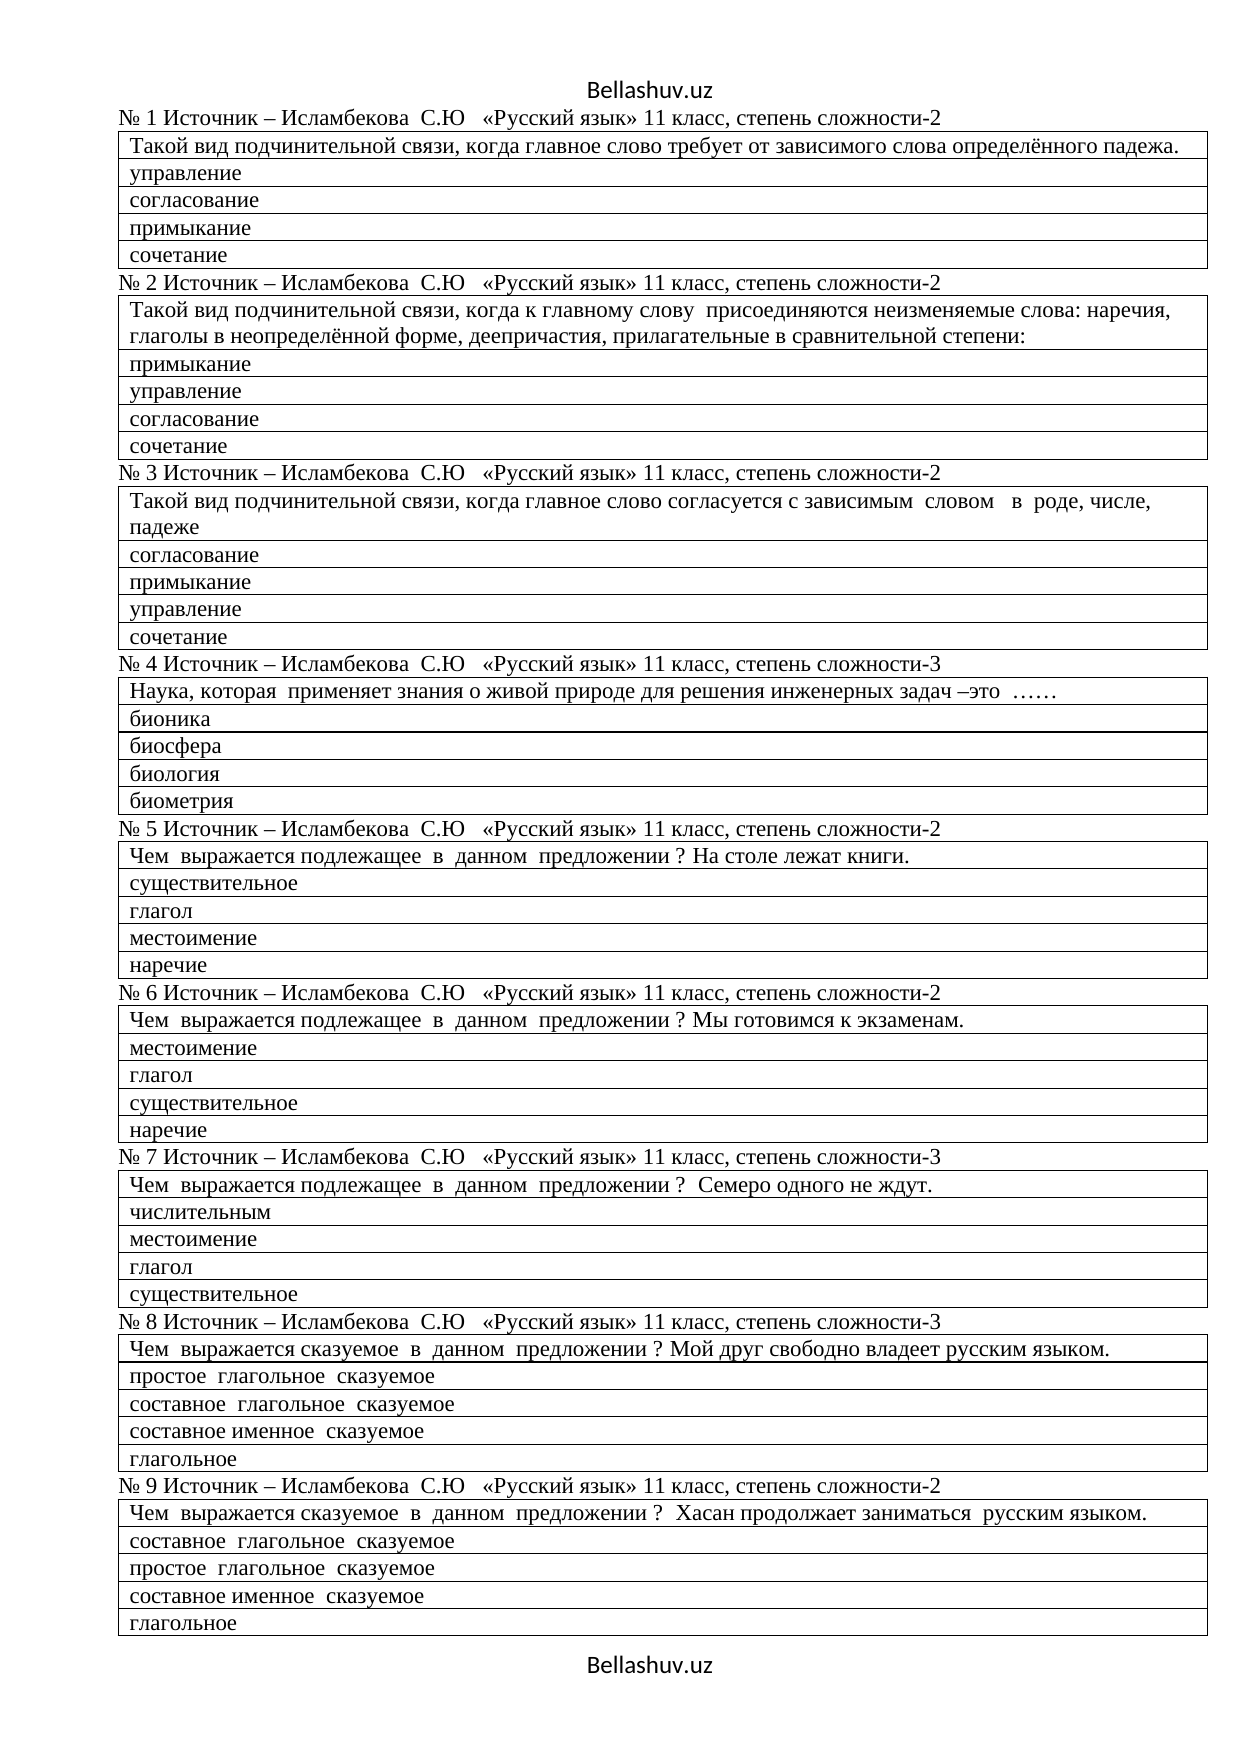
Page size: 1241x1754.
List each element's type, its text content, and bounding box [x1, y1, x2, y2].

table_cell числительным [119, 1198, 1207, 1224]
table_header Чем выражается сказуемое в данном предложении ? Мой друг свободно владеет русским языком. [119, 1335, 1207, 1361]
text № 9 Источник – Исламбекова С.Ю «Русский язык» 11 класс, степень сложности-2 [118, 1472, 1181, 1498]
table_cell глагол [119, 1061, 1207, 1087]
table_cell составное именное сказуемое [119, 1417, 1207, 1444]
table_cell составное глагольное сказуемое [119, 1390, 1207, 1416]
table_cell существительное [119, 869, 1207, 896]
table_cell наречие [119, 1116, 1207, 1142]
text № 4 Источник – Исламбекова С.Ю «Русский язык» 11 класс, степень сложности-3 [118, 650, 1181, 677]
text № 8 Источник – Исламбекова С.Ю «Русский язык» 11 класс, степень сложности-3 [118, 1308, 1181, 1334]
table_cell наречие [119, 952, 1207, 978]
text № 7 Источник – Исламбекова С.Ю «Русский язык» 11 класс, степень сложности-3 [118, 1143, 1181, 1170]
table_cell местоимение [119, 1226, 1207, 1252]
table_cell биосфера [119, 733, 1207, 759]
table_cell существительное [119, 1089, 1207, 1115]
table_header Наука, которая применяет знания о живой природе для решения инженерных задач –это …… [119, 678, 1207, 704]
table_header Такой вид подчинительной связи, когда к главному слову присоединяются неизменяемые слова: наречия, глаголы в неопределённой форме, деепричастия, прилагательные в сравнительной степени: [119, 296, 1207, 349]
table_header Чем выражается подлежащее в данном предложении ? Семеро одного не ждут. [119, 1171, 1207, 1197]
table_cell примыкание [119, 350, 1207, 376]
table_cell глагол [119, 1253, 1207, 1279]
table_header Чем выражается подлежащее в данном предложении ? На столе лежат книги. [119, 842, 1207, 868]
table_header Такой вид подчинительной связи, когда главное слово требует от зависимого слова определённого падежа. [119, 132, 1207, 158]
table_cell простое глагольное сказуемое [119, 1363, 1207, 1389]
table_cell примыкание [119, 568, 1207, 594]
text № 6 Источник – Исламбекова С.Ю «Русский язык» 11 класс, степень сложности-2 [118, 979, 1181, 1005]
table_header Чем выражается сказуемое в данном предложении ? Хасан продолжает заниматься русским языком. [119, 1500, 1207, 1526]
table_cell составное глагольное сказуемое [119, 1527, 1207, 1553]
table_cell глагольное [119, 1609, 1207, 1635]
table_cell согласование [119, 541, 1207, 567]
table_cell сочетание [119, 623, 1207, 649]
table_header Такой вид подчинительной связи, когда главное слово согласуется с зависимым словом в роде, числе, падеже [119, 487, 1207, 539]
table_cell управление [119, 159, 1207, 186]
table_cell биометрия [119, 787, 1207, 813]
table_cell сочетание [119, 432, 1207, 458]
table_cell простое глагольное сказуемое [119, 1554, 1207, 1581]
text № 2 Источник – Исламбекова С.Ю «Русский язык» 11 класс, степень сложности-2 [118, 269, 1181, 295]
text № 3 Источник – Исламбекова С.Ю «Русский язык» 11 класс, степень сложности-2 [118, 460, 1181, 486]
table_cell бионика [119, 705, 1207, 731]
table_cell глагольное [119, 1445, 1207, 1471]
table_cell биология [119, 760, 1207, 786]
table_cell глагол [119, 897, 1207, 923]
table_cell местоимение [119, 924, 1207, 951]
table_cell согласование [119, 187, 1207, 213]
table_cell управление [119, 595, 1207, 622]
table_header Чем выражается подлежащее в данном предложении ? Мы готовимся к экзаменам. [119, 1006, 1207, 1033]
table_cell сочетание [119, 241, 1207, 268]
table_cell примыкание [119, 214, 1207, 240]
text № 1 Источник – Исламбекова С.Ю «Русский язык» 11 класс, степень сложности-2 [118, 104, 1181, 131]
table_cell согласование [119, 405, 1207, 431]
table_cell местоимение [119, 1034, 1207, 1060]
table_cell составное именное сказуемое [119, 1582, 1207, 1608]
table_cell управление [119, 377, 1207, 404]
text № 5 Источник – Исламбекова С.Ю «Русский язык» 11 класс, степень сложности-2 [118, 815, 1181, 841]
table_cell существительное [119, 1280, 1207, 1307]
